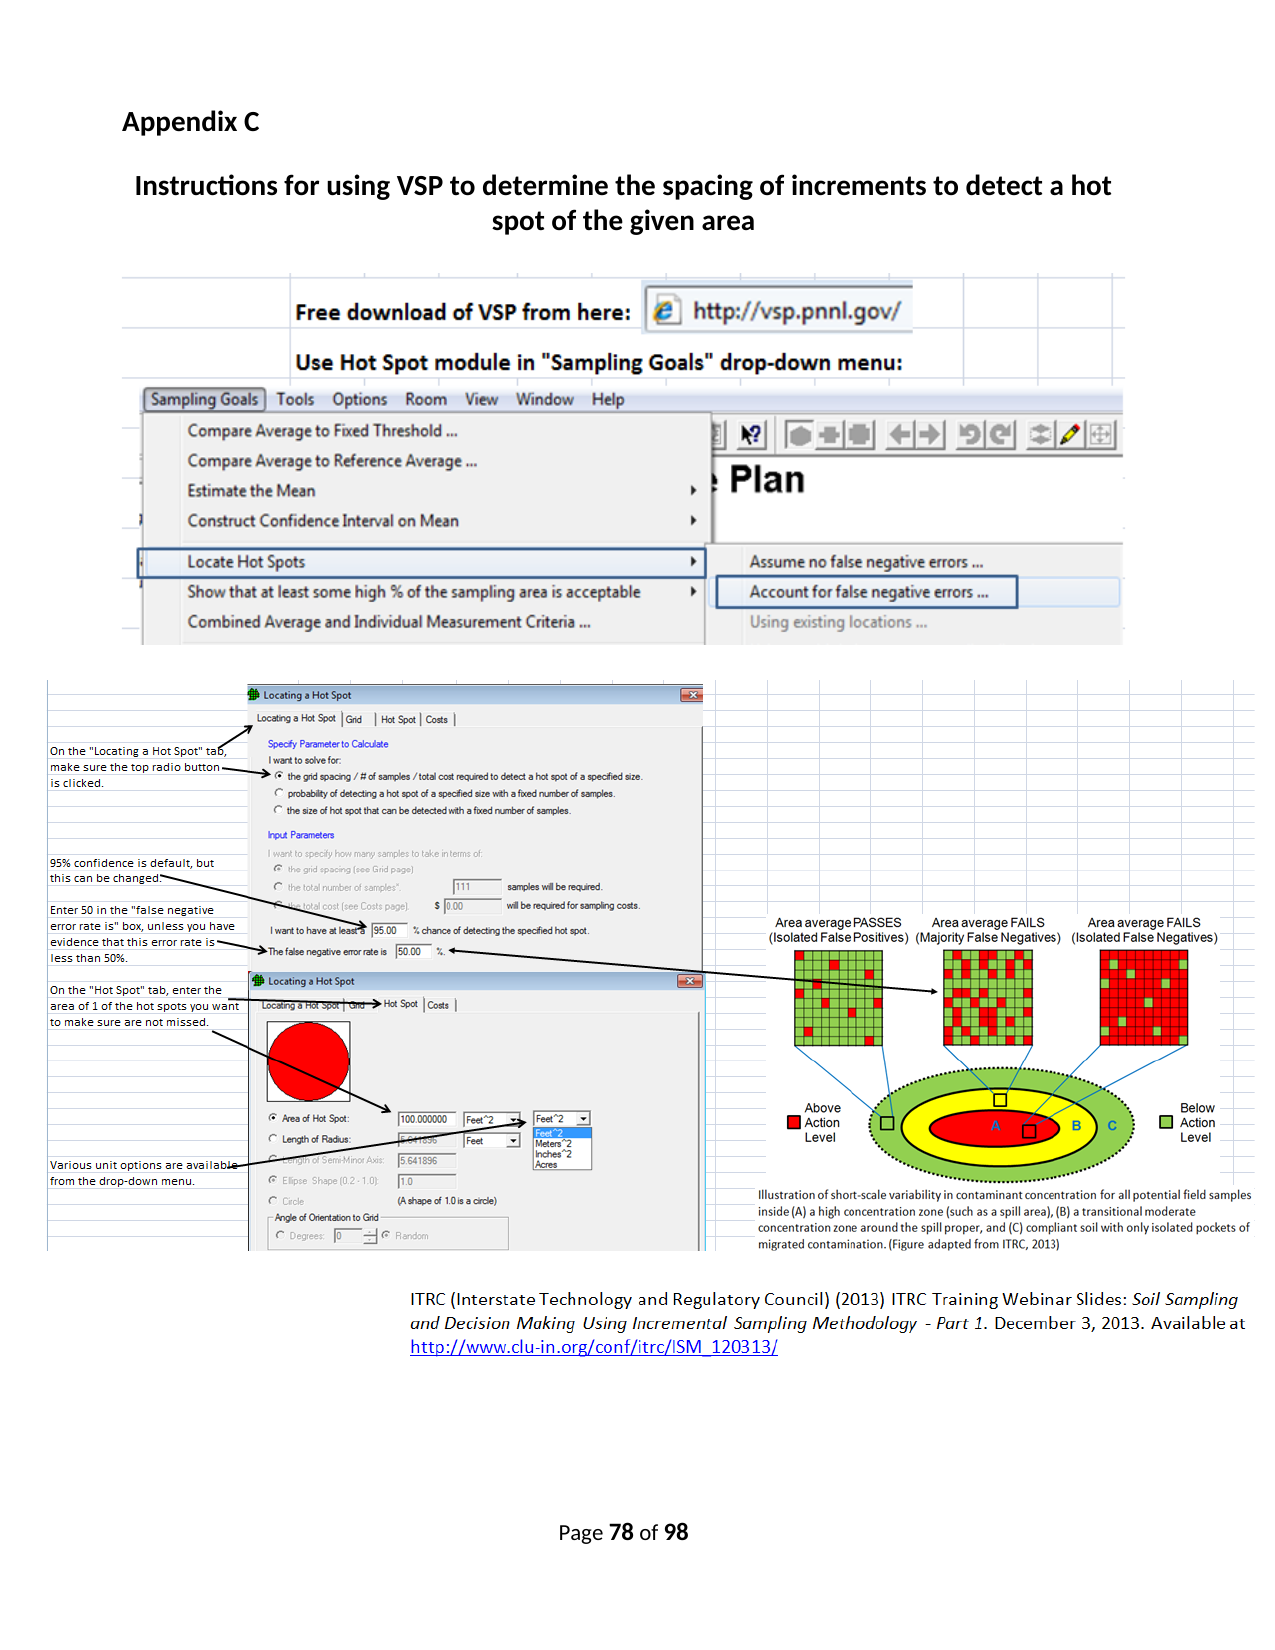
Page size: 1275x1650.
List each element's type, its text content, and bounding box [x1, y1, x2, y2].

picture [403, 1286, 1249, 1357]
text Appendix C [122, 103, 1125, 139]
picture [121, 273, 1125, 645]
picture [46, 680, 1255, 1251]
text Instructions for using VSP to determine the spacing of increments to detect a hot spot of the given area [122, 167, 1125, 238]
